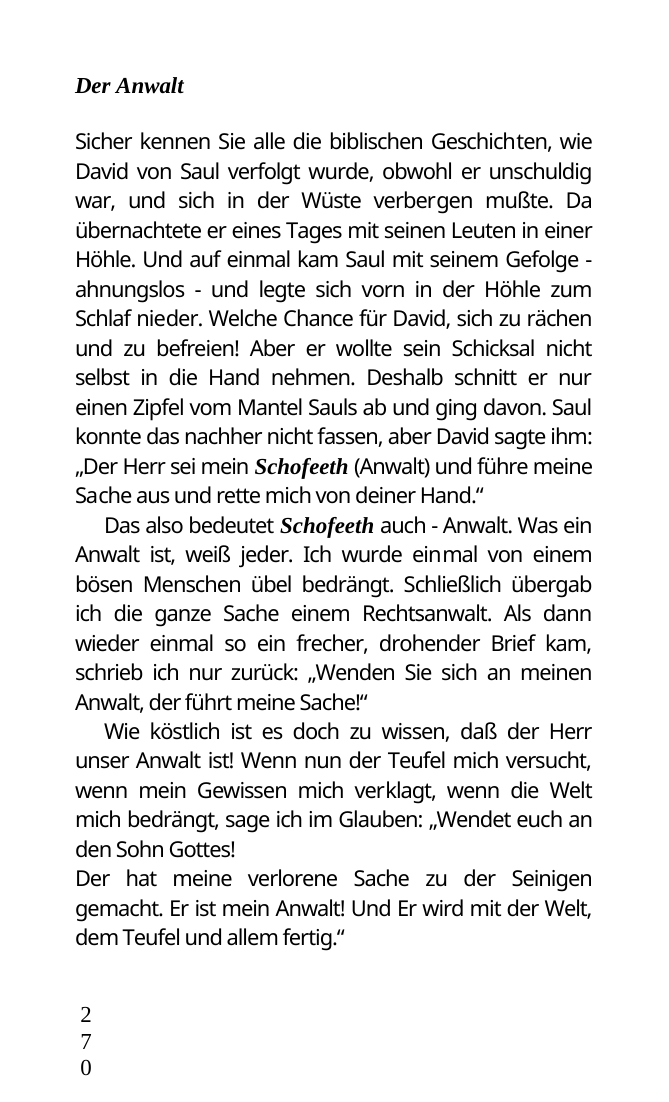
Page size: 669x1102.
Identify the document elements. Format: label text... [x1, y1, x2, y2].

text Der Anwalt [75, 75, 593, 98]
text Das also bedeutet Schofeeth auch - Anwalt. Was ein Anwalt ist, weiß jeder. Ich wurde einmal von einem bösen Menschen übel bedrängt. Schließlich übergab ich die ganze Sache einem Rechtsanwalt. Als dann wieder einmal so ein frecher, drohender Brief kam, schrieb ich nur zurück: „Wenden Sie sich an meinen Anwalt, der führt meine Sache!“ [75, 509, 593, 716]
text Sicher kennen Sie alle die biblischen Geschichten, wie David von Saul verfolgt wurde, obwohl er unschuldig war, und sich in der Wüste verbergen mußte. Da übernachtete er eines Tages mit seinen Leuten in einer Höhle. Und auf einmal kam Saul mit seinem Gefolge - ahnungslos - und legte sich vorn in der Höhle zum Schlaf nieder. Welche Chance für David, sich zu rächen und zu befreien! Aber er wollte sein Schicksal nicht selbst in die Hand nehmen. Deshalb schnitt er nur einen Zipfel vom Mantel Sauls ab und ging davon. Saul konnte das nachher nicht fassen, aber David sagte ihm: „Der Herr sei mein Schofeeth (Anwalt) und führe meine Sache aus und rette mich von deiner Hand.“ [75, 126, 593, 509]
text Wie köstlich ist es doch zu wissen, daß der Herr unser Anwalt ist! Wenn nun der Teufel mich versucht, wenn mein Gewissen mich verklagt, wenn die Welt mich bedrängt, sage ich im Glauben: „Wendet euch an den Sohn Gottes! [75, 716, 593, 863]
text Der hat meine verlorene Sache zu der Seinigen gemacht. Er ist mein Anwalt! Und Er wird mit der Welt, dem Teufel und allem fertig.“ [75, 863, 593, 952]
